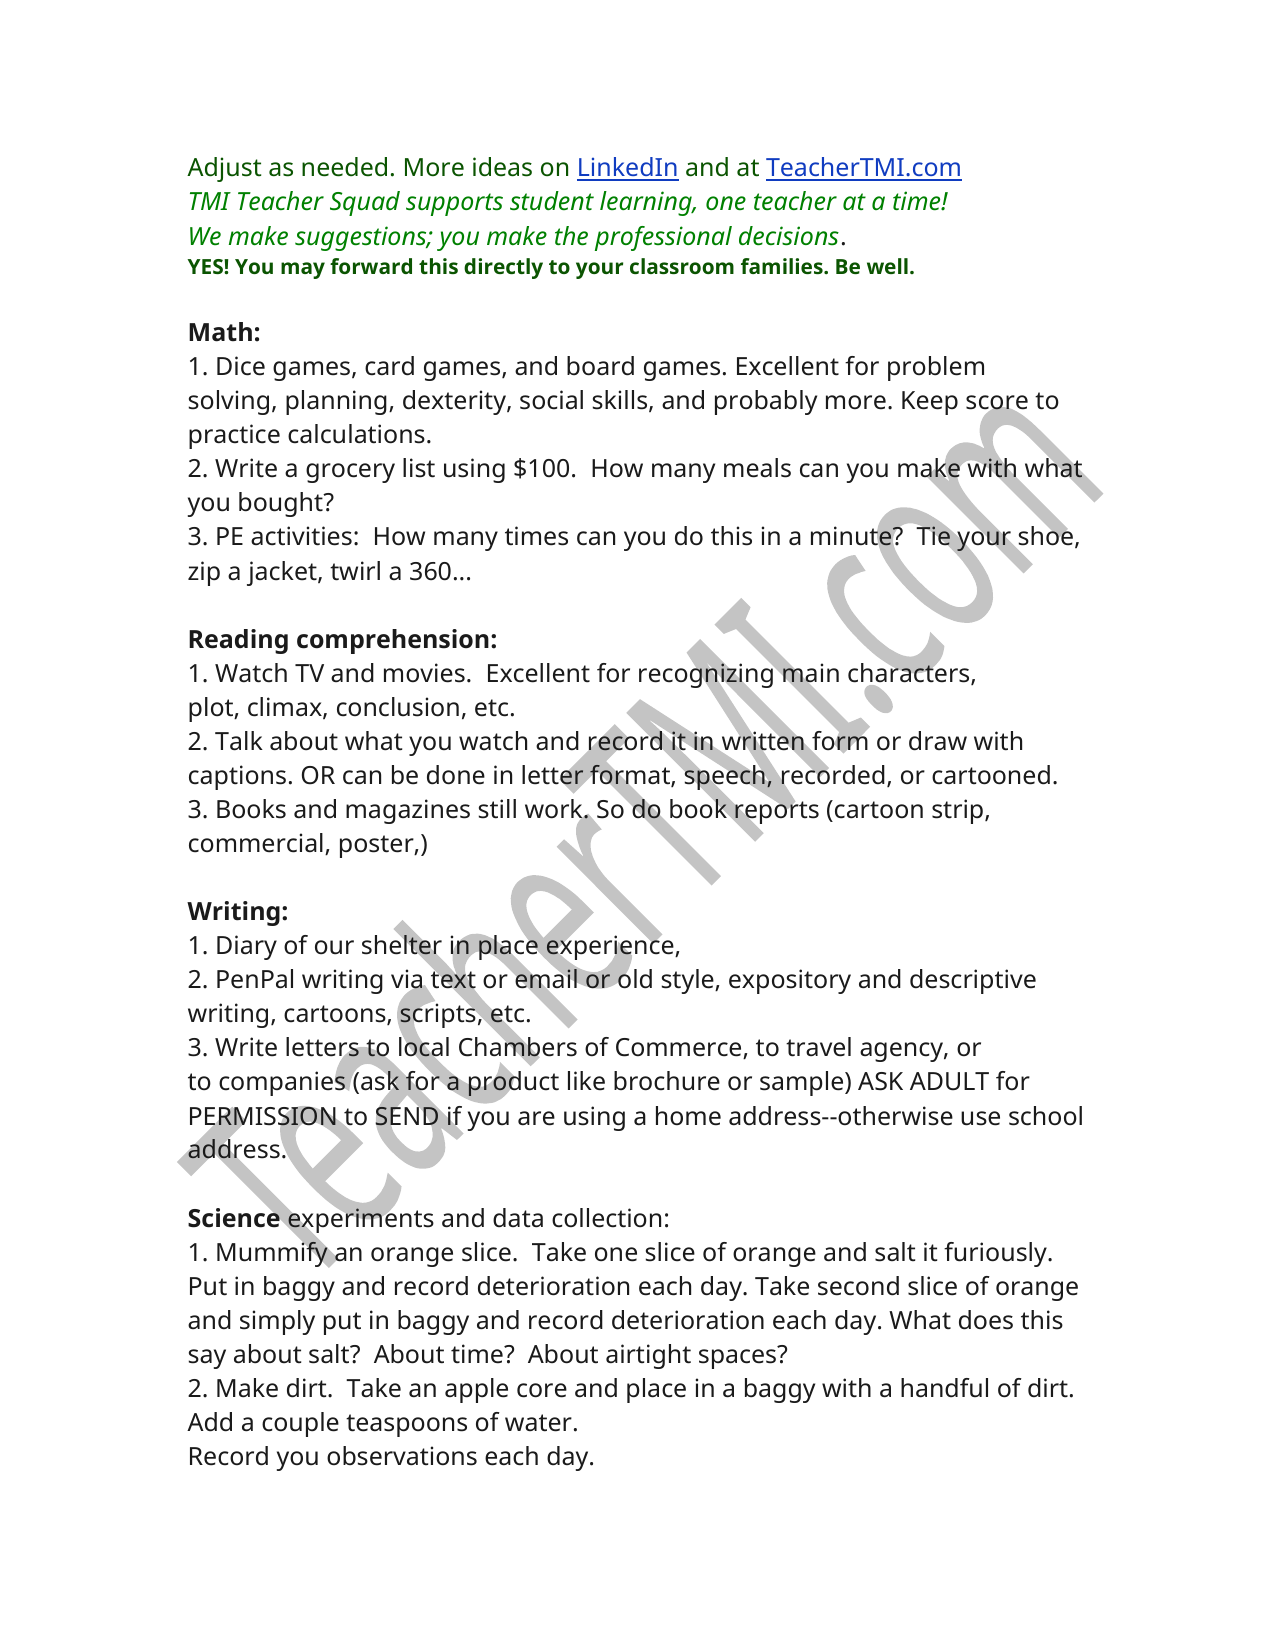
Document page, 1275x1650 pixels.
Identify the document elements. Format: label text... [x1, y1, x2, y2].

text 2. Talk about what you watch and record it in written form or draw with captions. OR can be done in letter format, speech, recorded, or cartooned. [187, 723, 1087, 792]
text Writing: [187, 894, 1087, 928]
text YES! You may forward this directly to your classroom families. Be well. [187, 252, 1087, 281]
text Record you observations each day. [187, 1439, 1087, 1473]
text 1. Diary of our shelter in place experience, [187, 928, 1087, 962]
text 3. Write letters to local Chambers of Commerce, to travel agency, or [187, 1030, 1087, 1064]
text 3. Books and magazines still work. So do book reports (cartoon strip, commercial, poster,) [187, 792, 1087, 860]
text Adjust as needed. More ideas on LinkedIn and at TeacherTMI.com [187, 150, 1087, 184]
text 3. PE activities: How many times can you do this in a minute? Tie your shoe, zip a jacket, twirl a 360... [187, 519, 1087, 587]
text We make suggestions; you make the professional decisions. [187, 218, 1087, 252]
text plot, climax, conclusion, etc. [187, 689, 1087, 723]
text Science experiments and data collection: [187, 1200, 1087, 1234]
text 1. Watch TV and movies. Excellent for recognizing main characters, [187, 655, 1087, 689]
text Reading comprehension: [187, 621, 1087, 655]
text to companies (ask for a product like brochure or sample) ASK ADULT for PERMISSION to SEND if you are using a home address--otherwise use school address. [187, 1064, 1087, 1166]
text 1. Dice games, card games, and board games. Excellent for problem solving, planning, dexterity, social skills, and probably more. Keep score to practice calculations. [187, 349, 1087, 451]
text 2. Make dirt. Take an apple core and place in a baggy with a handful of dirt. Add a couple teaspoons of water. [187, 1371, 1087, 1439]
text 2. Write a grocery list using $100. How many meals can you make with what you bought? [187, 451, 1087, 519]
text TMI Teacher Squad supports student learning, one teacher at a time! [187, 184, 1087, 218]
text 1. Mummify an orange slice. Take one slice of orange and salt it furiously. Put in baggy and record deterioration each day. Take second slice of orange and simply put in baggy and record deterioration each day. What does this say about salt? About time? About airtight spaces? [187, 1234, 1087, 1371]
text Math: [187, 315, 1087, 349]
text 2. PenPal writing via text or email or old style, expository and descriptive writing, cartoons, scripts, etc. [187, 962, 1087, 1030]
